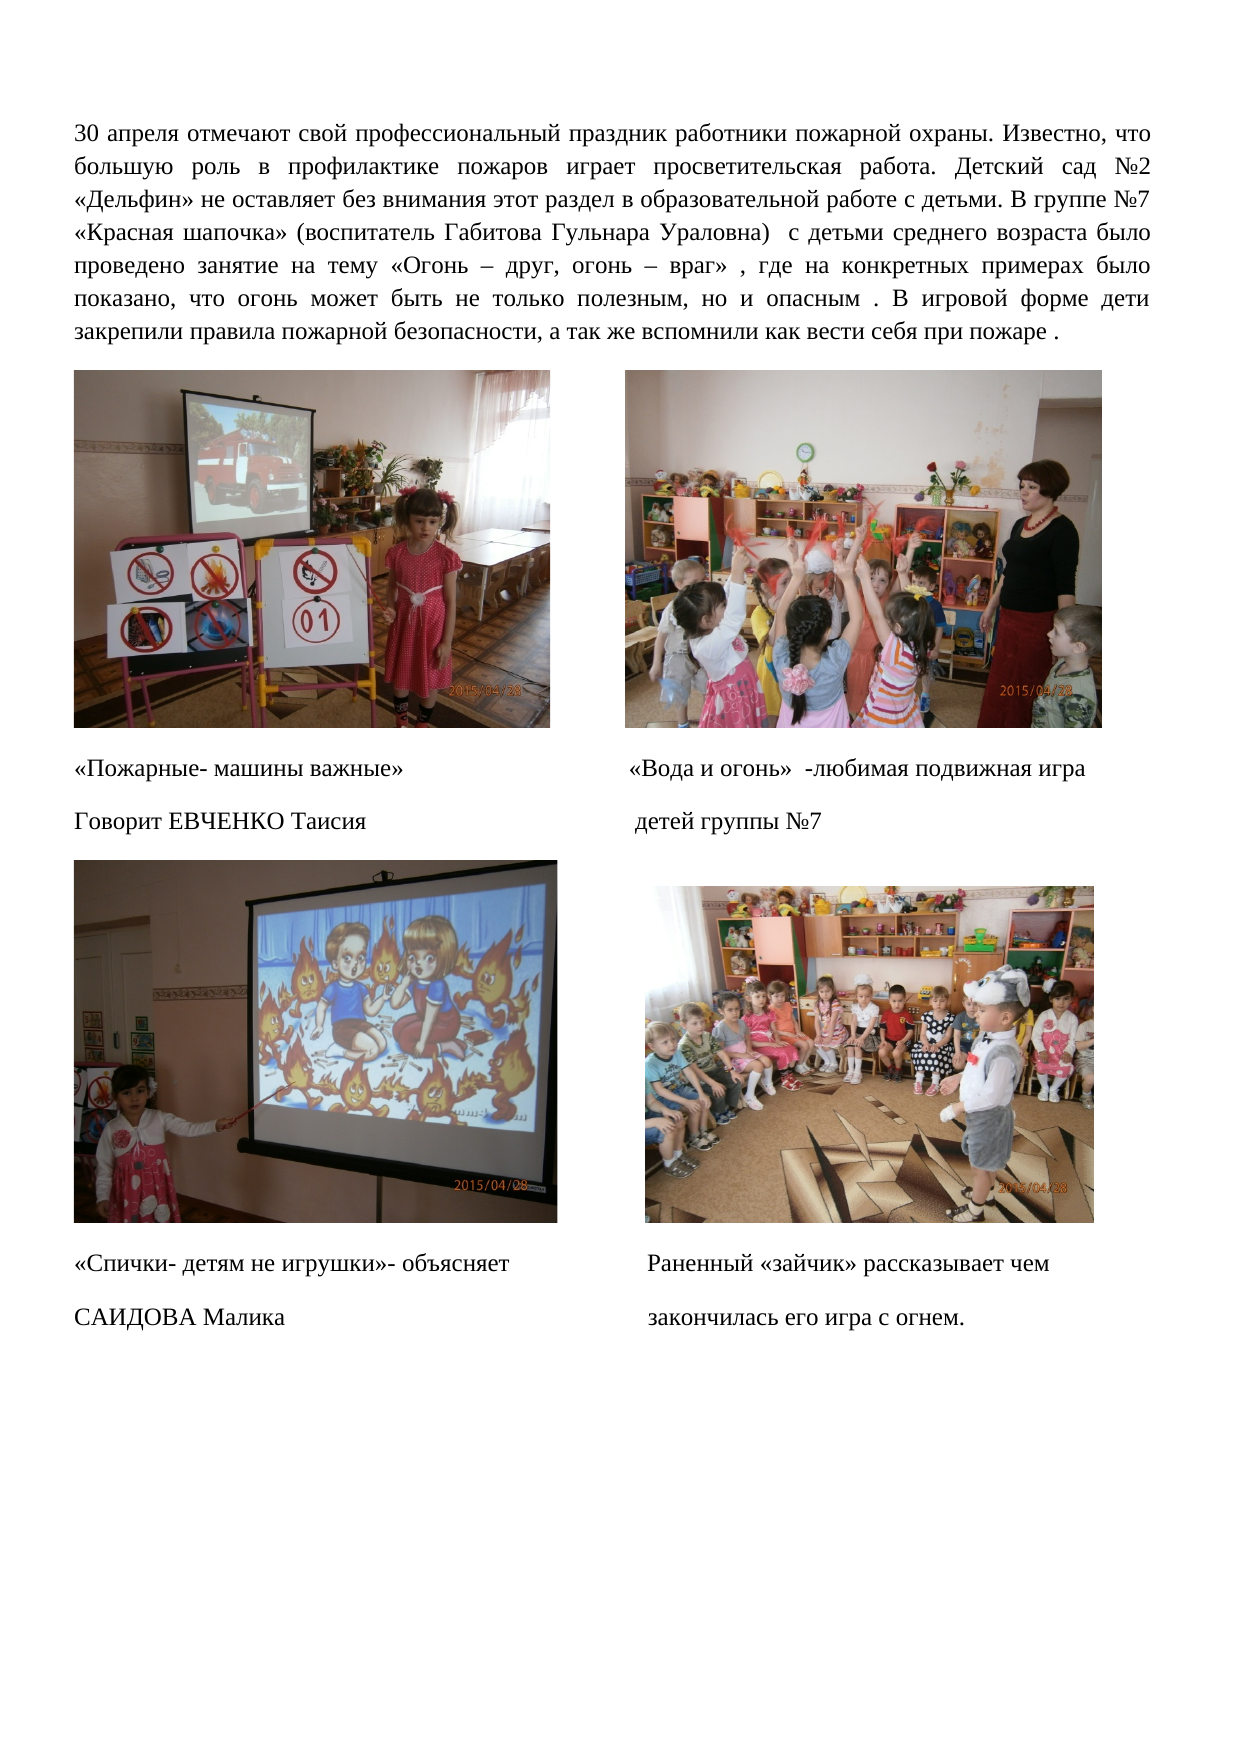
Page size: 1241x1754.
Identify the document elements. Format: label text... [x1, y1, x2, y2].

picture [73, 860, 558, 1223]
text «Спички- детям не игрушки»- объясняет Раненный «зайчик» рассказывает чем [74, 1248, 1152, 1277]
text «Пожарные- машины важные» «Вода и огонь» -любимая подвижная игра [74, 753, 1152, 781]
text Говорит ЕВЧЕНКО Таисия детей группы №7 [74, 806, 1152, 835]
text САИДОВА Малика закончилась его игра с огнем. [74, 1302, 1152, 1331]
picture [625, 370, 1102, 728]
picture [645, 886, 1094, 1223]
picture [73, 370, 551, 728]
text 30 апреля отмечают свой профессиональный праздник работники пожарной охраны. Известно, что большую роль в профилактике пожаров играет просветительская работа. Детский сад №2 «Дельфин» не оставляет без внимания этот раздел в образовательной работе с детьми. В группе №7 «Красная шапочка» (воспитатель Габитова Гульнара Ураловна) с детьми среднего возраста было проведено занятие на тему «Огонь – друг, огонь – враг» , где на конкретных примерах было показано, что огонь может быть не только полезным, но и опасным . В игровой форме дети закрепили правила пожарной безопасности, а так же вспомнили как вести себя при пожаре . [74, 118, 1152, 345]
